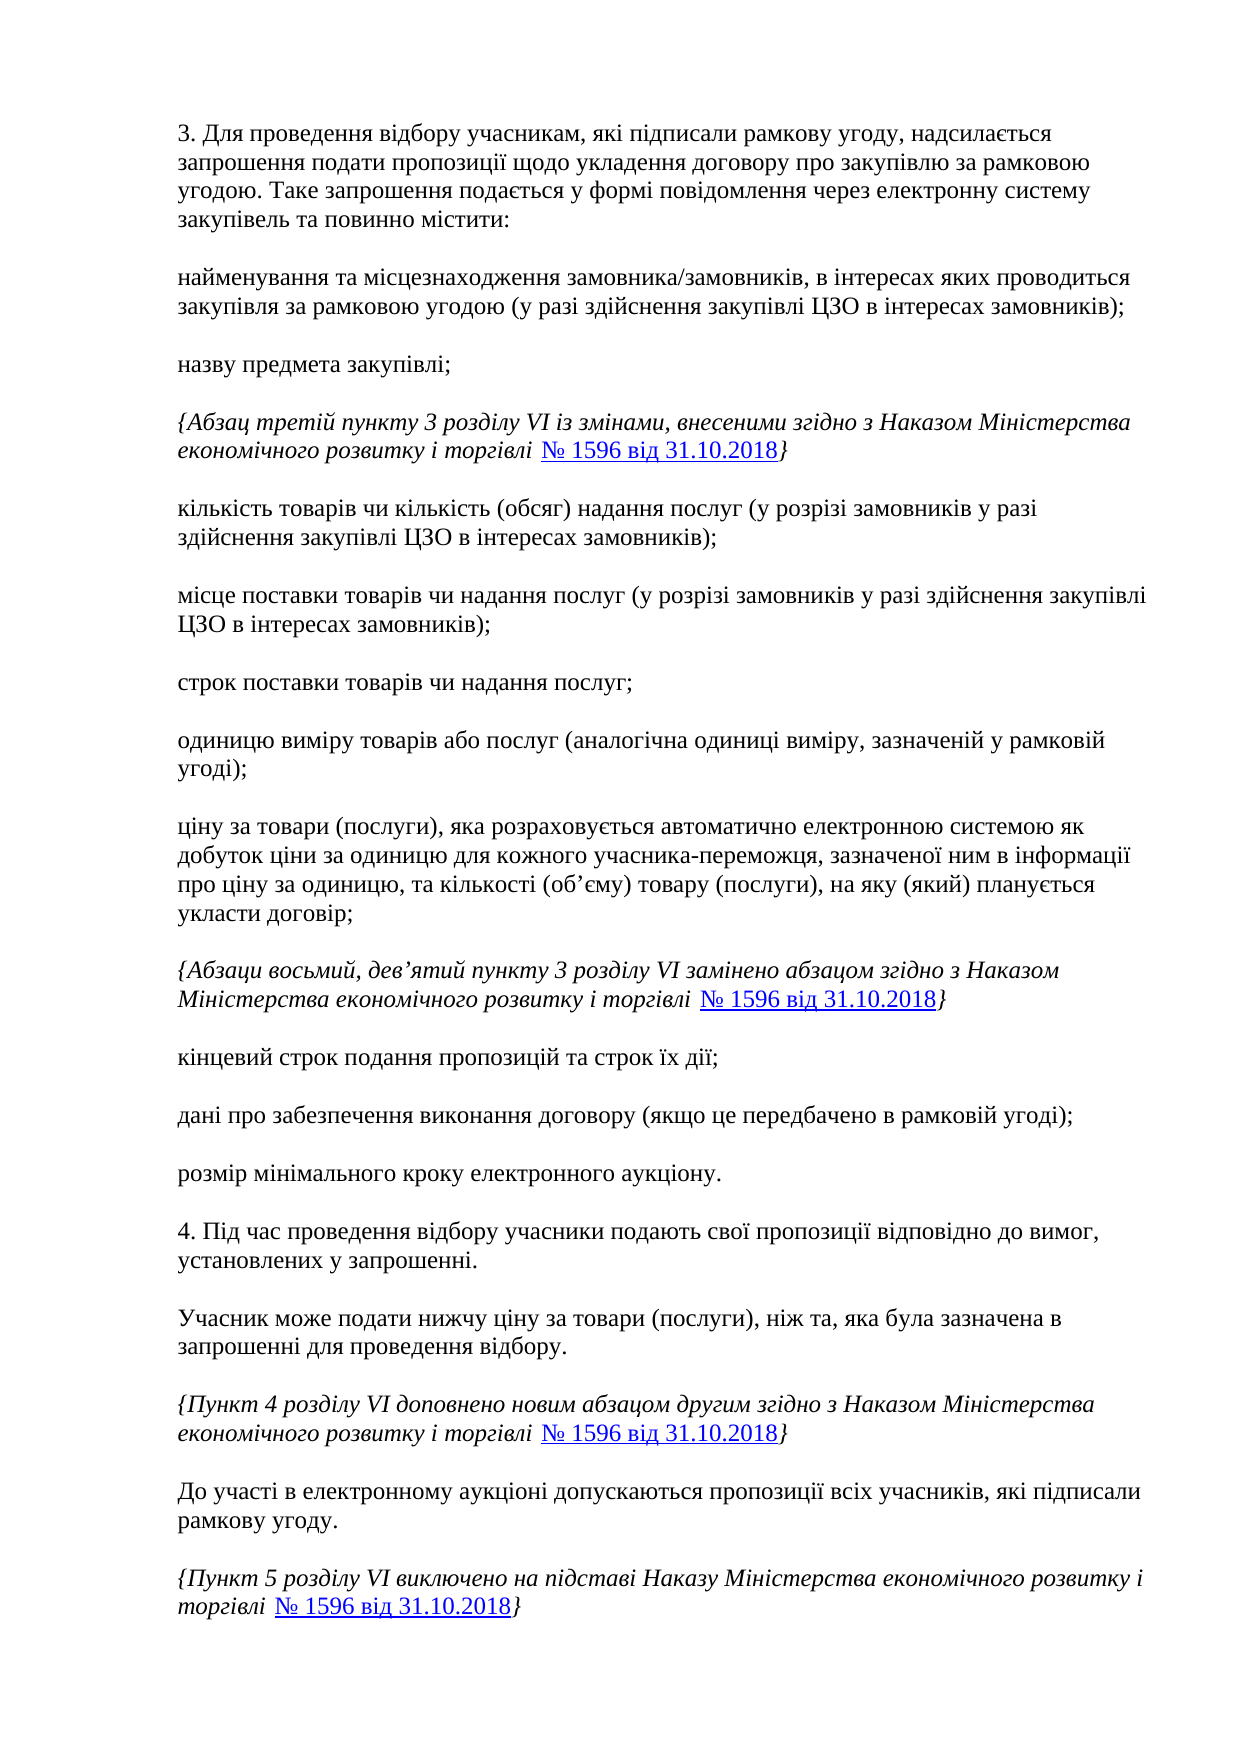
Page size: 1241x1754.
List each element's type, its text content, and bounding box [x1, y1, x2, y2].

text {Пункт 4 розділу VI доповнено новим абзацом другим згідно з Наказом Міністерства економічного розвитку і торгівлі № 1596 від 31.10.2018} [177, 1389, 1152, 1447]
text назву предмета закупівлі; [177, 349, 1152, 378]
text строк поставки товарів чи надання послуг; [177, 667, 1152, 696]
text дані про забезпечення виконання договору (якщо це передбачено в рамковій угоді); [177, 1100, 1152, 1129]
text Учасник може подати нижчу ціну за товари (послуги), ніж та, яка була зазначена в запрошенні для проведення відбору. [177, 1303, 1152, 1360]
text 4. Під час проведення відбору учасники подають свої пропозиції відповідно до вимог, установлених у запрошенні. [177, 1216, 1152, 1273]
text одиницю виміру товарів або послуг (аналогічна одиниці виміру, зазначеній у рамковій угоді); [177, 725, 1152, 782]
text До участі в електронному аукціоні допускаються пропозиції всіх учасників, які підписали рамкову угоду. [177, 1476, 1152, 1533]
text найменування та місцезнаходження замовника/замовників, в інтересах яких проводиться закупівля за рамковою угодою (у разі здійснення закупівлі ЦЗО в інтересах замовників); [177, 262, 1152, 320]
text {Абзац третій пункту 3 розділу VI із змінами, внесеними згідно з Наказом Міністерства економічного розвитку і торгівлі № 1596 від 31.10.2018} [177, 407, 1152, 464]
text кількість товарів чи кількість (обсяг) надання послуг (у розрізі замовників у разі здійснення закупівлі ЦЗО в інтересах замовників); [177, 493, 1152, 551]
text {Пункт 5 розділу VI виключено на підставі Наказу Міністерства економічного розвитку і торгівлі № 1596 від 31.10.2018} [177, 1563, 1152, 1620]
text 3. Для проведення відбору учасникам, які підписали рамкову угоду, надсилається запрошення подати пропозиції щодо укладення договору про закупівлю за рамковою угодою. Таке запрошення подається у формі повідомлення через електронну систему закупівель та повинно містити: [177, 118, 1152, 233]
text розмір мінімального кроку електронного аукціону. [177, 1158, 1152, 1187]
text місце поставки товарів чи надання послуг (у розрізі замовників у разі здійснення закупівлі ЦЗО в інтересах замовників); [177, 580, 1152, 638]
text ціну за товари (послуги), яка розраховується автоматично електронною системою як добуток ціни за одиницю для кожного учасника-переможця, зазначеної ним в інформації про ціну за одиницю, та кількості (об’єму) товару (послуги), на яку (який) планується укласти договір; [177, 811, 1152, 926]
text кінцевий строк подання пропозицій та строк їх дії; [177, 1042, 1152, 1071]
text {Абзаци восьмий, дев’ятий пункту 3 розділу VI замінено абзацом згідно з Наказом Міністерства економічного розвитку і торгівлі № 1596 від 31.10.2018} [177, 956, 1152, 1013]
